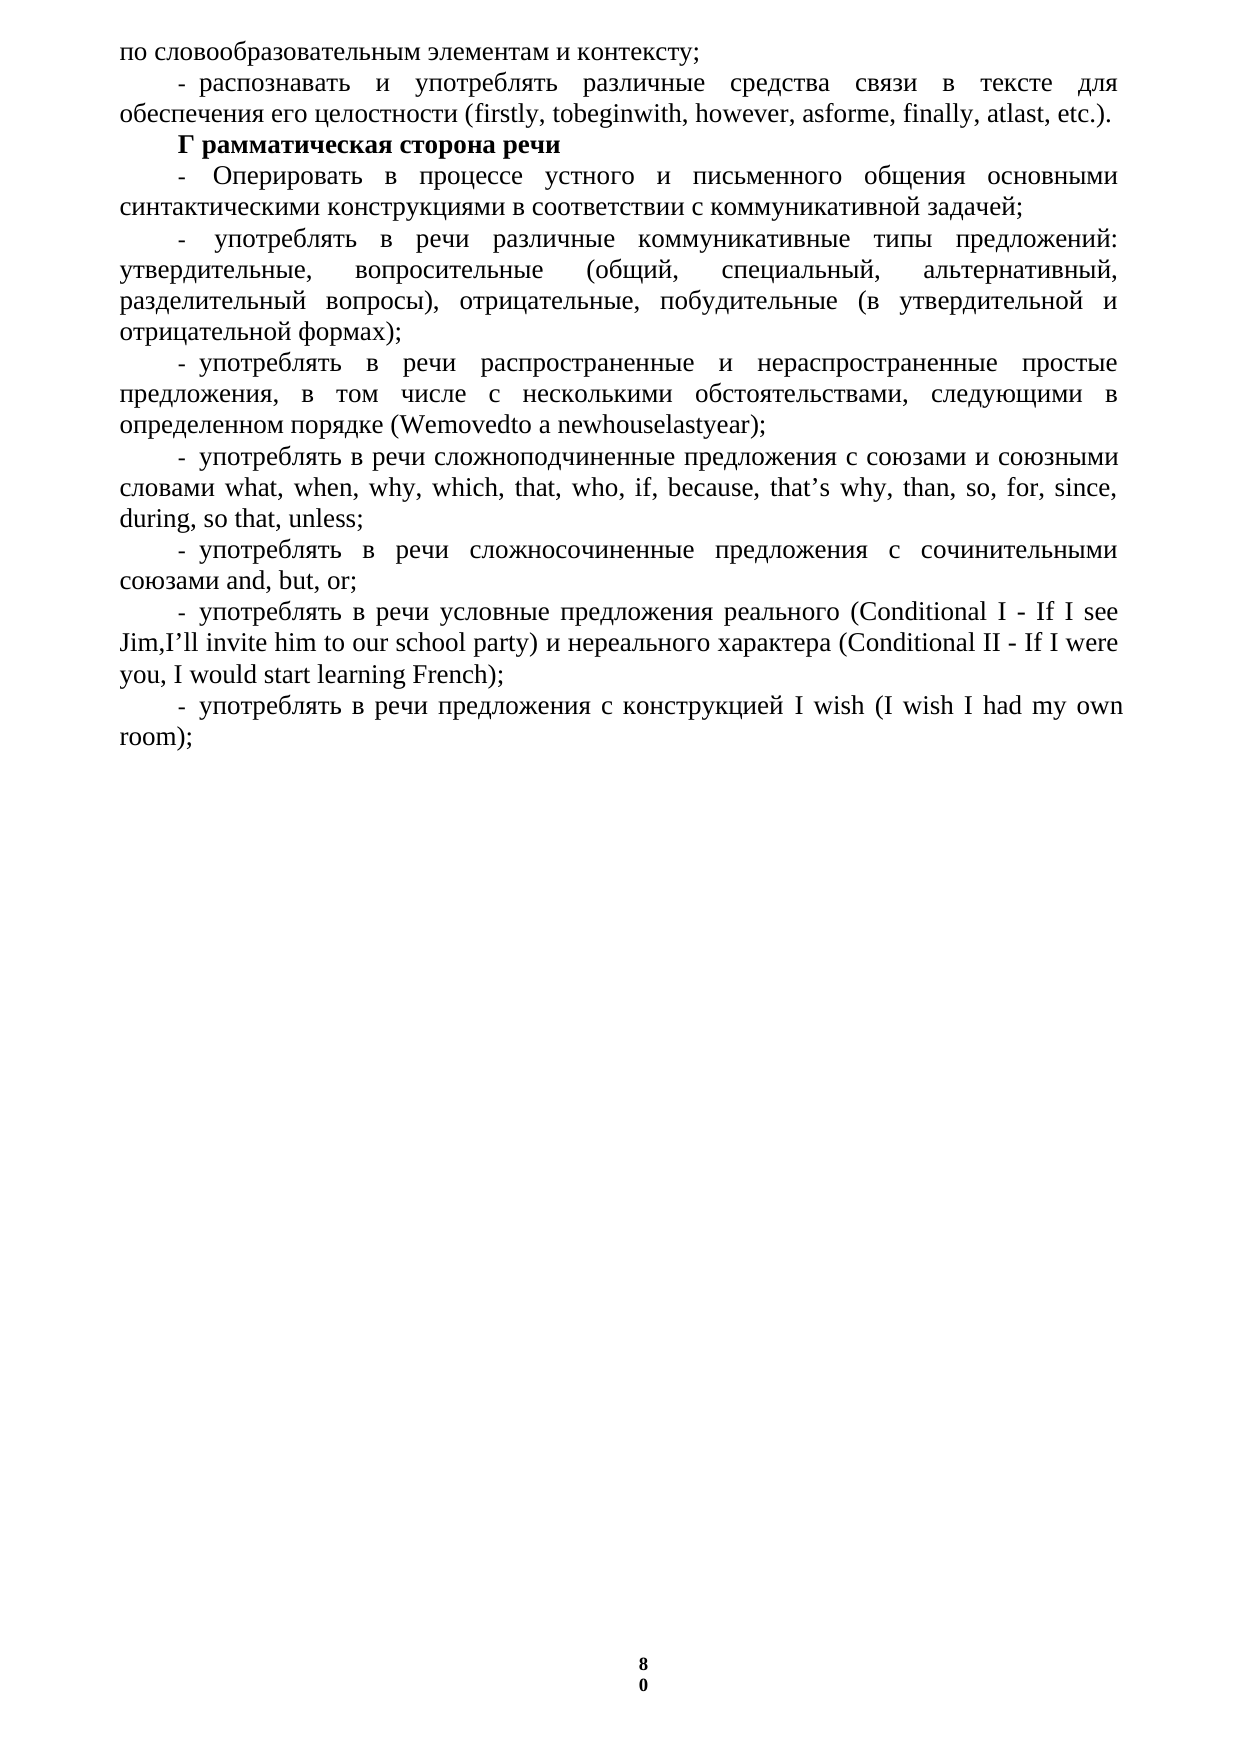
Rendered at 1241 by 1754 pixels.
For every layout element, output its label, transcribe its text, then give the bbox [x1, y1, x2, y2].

list употреблять в речи предложения с конструкцией I wish (I wish I had my own room); [119, 689, 1123, 751]
list употреблять в речи условные предложения реального (Conditional I - If I see Jim,I’ll invite him to our school party) и нереального характера (Conditional II - If I were you, I would start learning French); [119, 595, 1119, 689]
list употреблять в речи распространенные и нераспространенные простые предложения, в том числе с несколькими обстоятельствами, следующими в определенном порядке (Wemovedto a newhouselastyear); [119, 346, 1119, 440]
list догадываться о значении отдельных слов на основе сходства с родным языком, по словообразовательным элементам и контексту; [119, 35, 1119, 66]
list Оперировать в процессе устного и письменного общения основными синтактическими конструкциями в соответствии с коммуникативной задачей; [119, 159, 1119, 222]
text Г рамматическая сторона речи [119, 128, 1123, 159]
list употреблять в речи сложносочиненные предложения с сочинительными союзами and, but, or; [119, 533, 1119, 595]
list распознавать и употреблять различные средства связи в тексте для обеспечения его целостности (firstly, tobeginwith, however, asforme, finally, atlast, etc.). [119, 66, 1119, 128]
list употреблять в речи различные коммуникативные типы предложений: утвердительные, вопросительные (общий, специальный, альтернативный, разделительный вопросы), отрицательные, побудительные (в утвердительной и отрицательной формах); [119, 222, 1119, 346]
list употреблять в речи сложноподчиненные предложения с союзами и союзными словами what, when, why, which, that, who, if, because, that’s why, than, so, for, since, during, so that, unless; [119, 440, 1119, 533]
